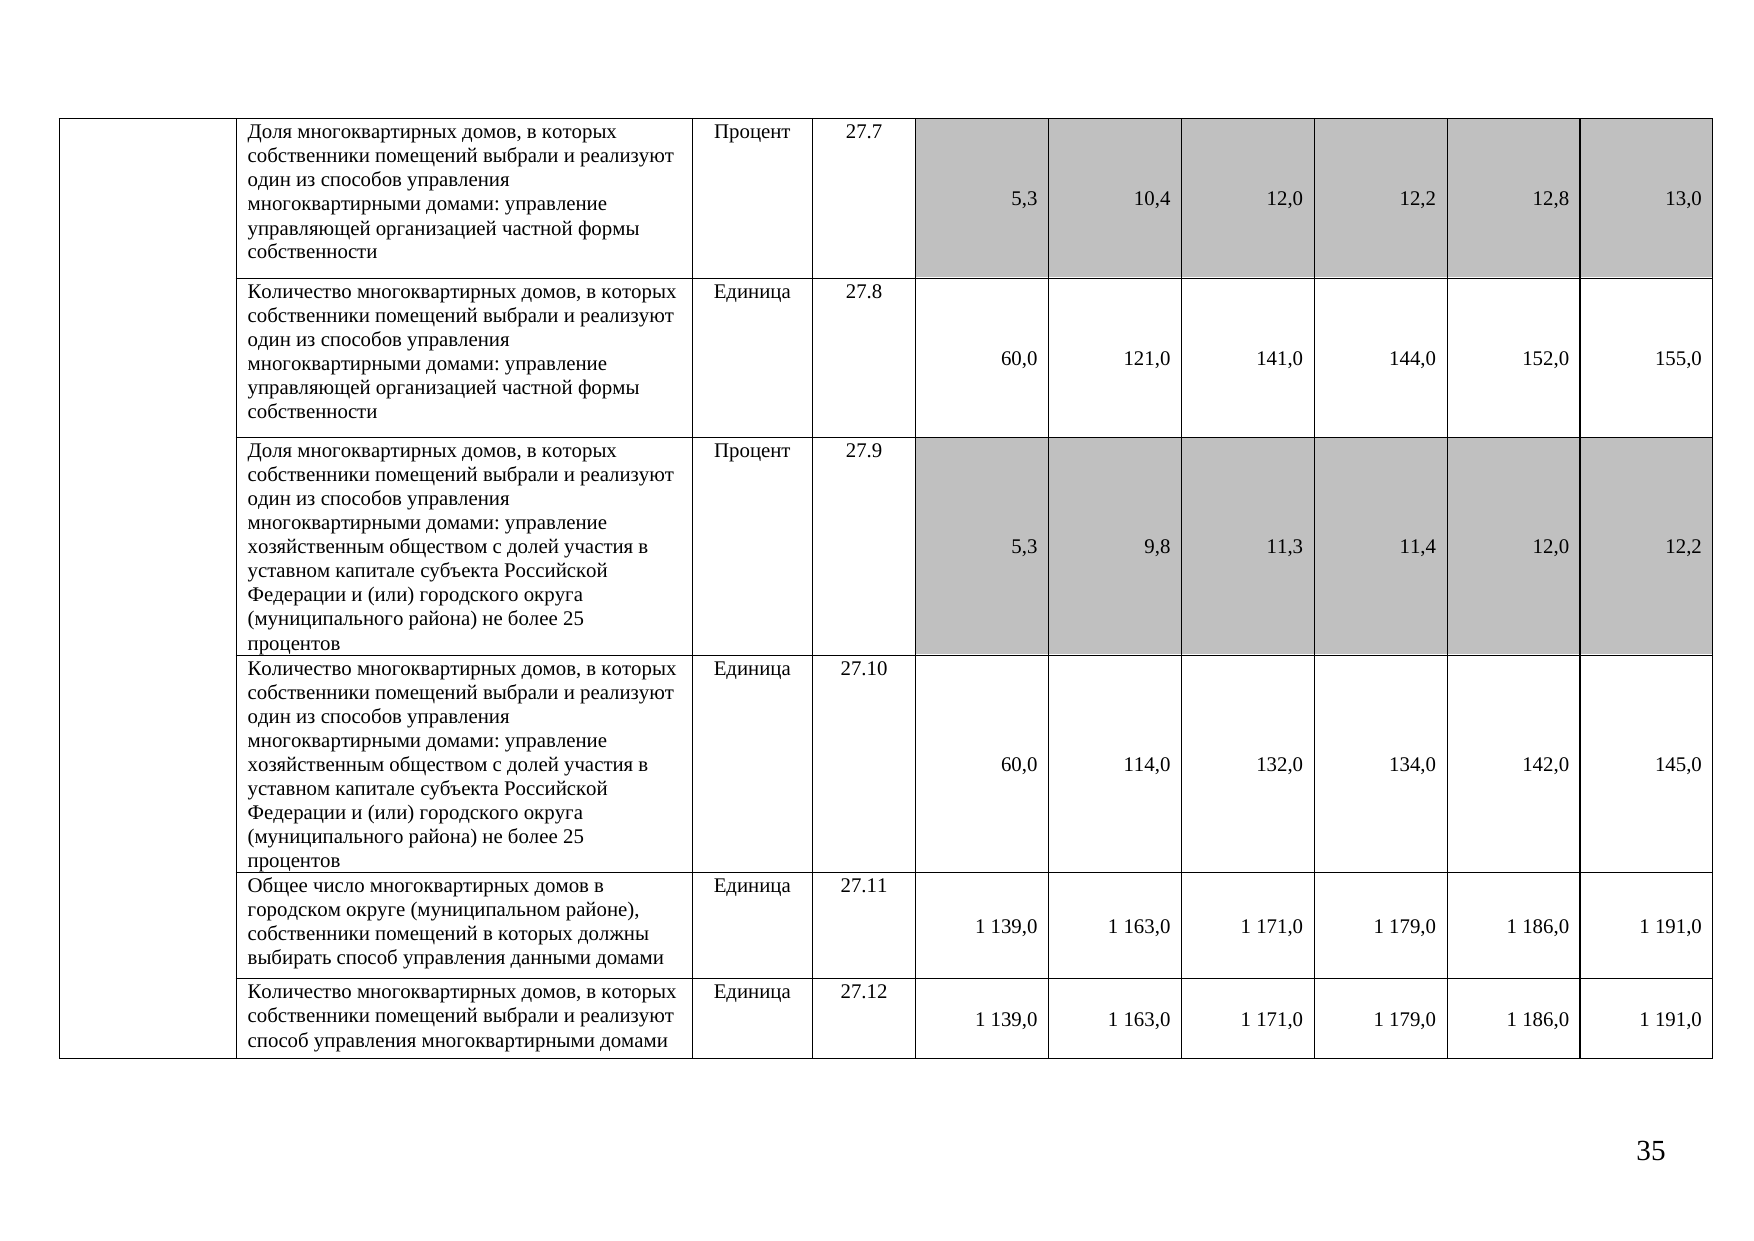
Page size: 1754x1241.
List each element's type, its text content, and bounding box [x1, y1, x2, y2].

table_cell 12,0 [1182, 119, 1314, 277]
table_cell 1 171,0 [1182, 979, 1314, 1058]
table_cell 12,2 [1581, 438, 1712, 654]
table_cell 1 191,0 [1581, 873, 1712, 978]
table_cell 60,0 [916, 656, 1048, 872]
table_cell 27.12 [813, 979, 915, 1058]
table_cell 13,0 [1581, 119, 1712, 277]
table_cell 27.10 [813, 656, 915, 872]
table_cell 1 179,0 [1315, 979, 1447, 1058]
table_cell 141,0 [1182, 279, 1314, 437]
table_cell 142,0 [1448, 656, 1579, 872]
table_cell 1 186,0 [1448, 979, 1579, 1058]
table_cell 12,2 [1315, 119, 1447, 277]
table_cell 27.8 [813, 279, 915, 437]
table_cell 1 171,0 [1182, 873, 1314, 978]
table_cell 121,0 [1049, 279, 1181, 437]
table_cell 12,0 [1448, 438, 1579, 654]
table_cell 132,0 [1182, 656, 1314, 872]
table_cell 1 186,0 [1448, 873, 1579, 978]
table_cell Единица [693, 279, 812, 437]
table_cell 5,3 [916, 119, 1048, 277]
table_cell 10,4 [1049, 119, 1181, 277]
table_cell Количество многоквартирных домов, в которых собственники помещений выбрали и реализуют способ управления многоквартирными домами [237, 979, 692, 1058]
table_cell 134,0 [1315, 656, 1447, 872]
table_cell 1 139,0 [916, 979, 1048, 1058]
table_cell Единица [693, 873, 812, 978]
table_cell Единица [693, 656, 812, 872]
table_cell 60,0 [916, 279, 1048, 437]
table_cell Процент [693, 438, 812, 654]
table_cell 155,0 [1581, 279, 1712, 437]
table_cell 1 163,0 [1049, 979, 1181, 1058]
table_cell Количество многоквартирных домов, в которых собственники помещений выбрали и реализуют один из способов управления многоквартирными домами: управление хозяйственным обществом с долей участия в уставном капитале субъекта Российской Федерации и (или) городского округа (муниципального района) не более 25 процентов [237, 656, 692, 872]
table_cell Единица [693, 979, 812, 1058]
table_cell 1 139,0 [916, 873, 1048, 978]
table_cell Количество многоквартирных домов, в которых собственники помещений выбрали и реализуют один из способов управления многоквартирными домами: управление управляющей организацией частной формы собственности [237, 279, 692, 437]
table_cell 145,0 [1581, 656, 1712, 872]
table_cell 27.9 [813, 438, 915, 654]
table_cell 114,0 [1049, 656, 1181, 872]
table_cell 5,3 [916, 438, 1048, 654]
table_cell 27.7 [813, 119, 915, 277]
table_cell 11,4 [1315, 438, 1447, 654]
table_cell Доля многоквартирных домов, в которых собственники помещений выбрали и реализуют один из способов управления многоквартирными домами: управление управляющей организацией частной формы собственности [237, 119, 692, 277]
table_cell 9,8 [1049, 438, 1181, 654]
table_cell 11,3 [1182, 438, 1314, 654]
table_cell 152,0 [1448, 279, 1579, 437]
table_cell Общее число многоквартирных домов в городском округе (муниципальном районе), собственники помещений в которых должны выбирать способ управления данными домами [237, 873, 692, 978]
table_cell 1 179,0 [1315, 873, 1447, 978]
table_cell 144,0 [1315, 279, 1447, 437]
table_cell Доля многоквартирных домов, в которых собственники помещений выбрали и реализуют один из способов управления многоквартирными домами: управление хозяйственным обществом с долей участия в уставном капитале субъекта Российской Федерации и (или) городского округа (муниципального района) не более 25 процентов [237, 438, 692, 654]
table_cell 27.11 [813, 873, 915, 978]
table_cell Процент [693, 119, 812, 277]
table_cell 1 191,0 [1581, 979, 1712, 1058]
table_cell 1 163,0 [1049, 873, 1181, 978]
table_cell 12,8 [1448, 119, 1579, 277]
